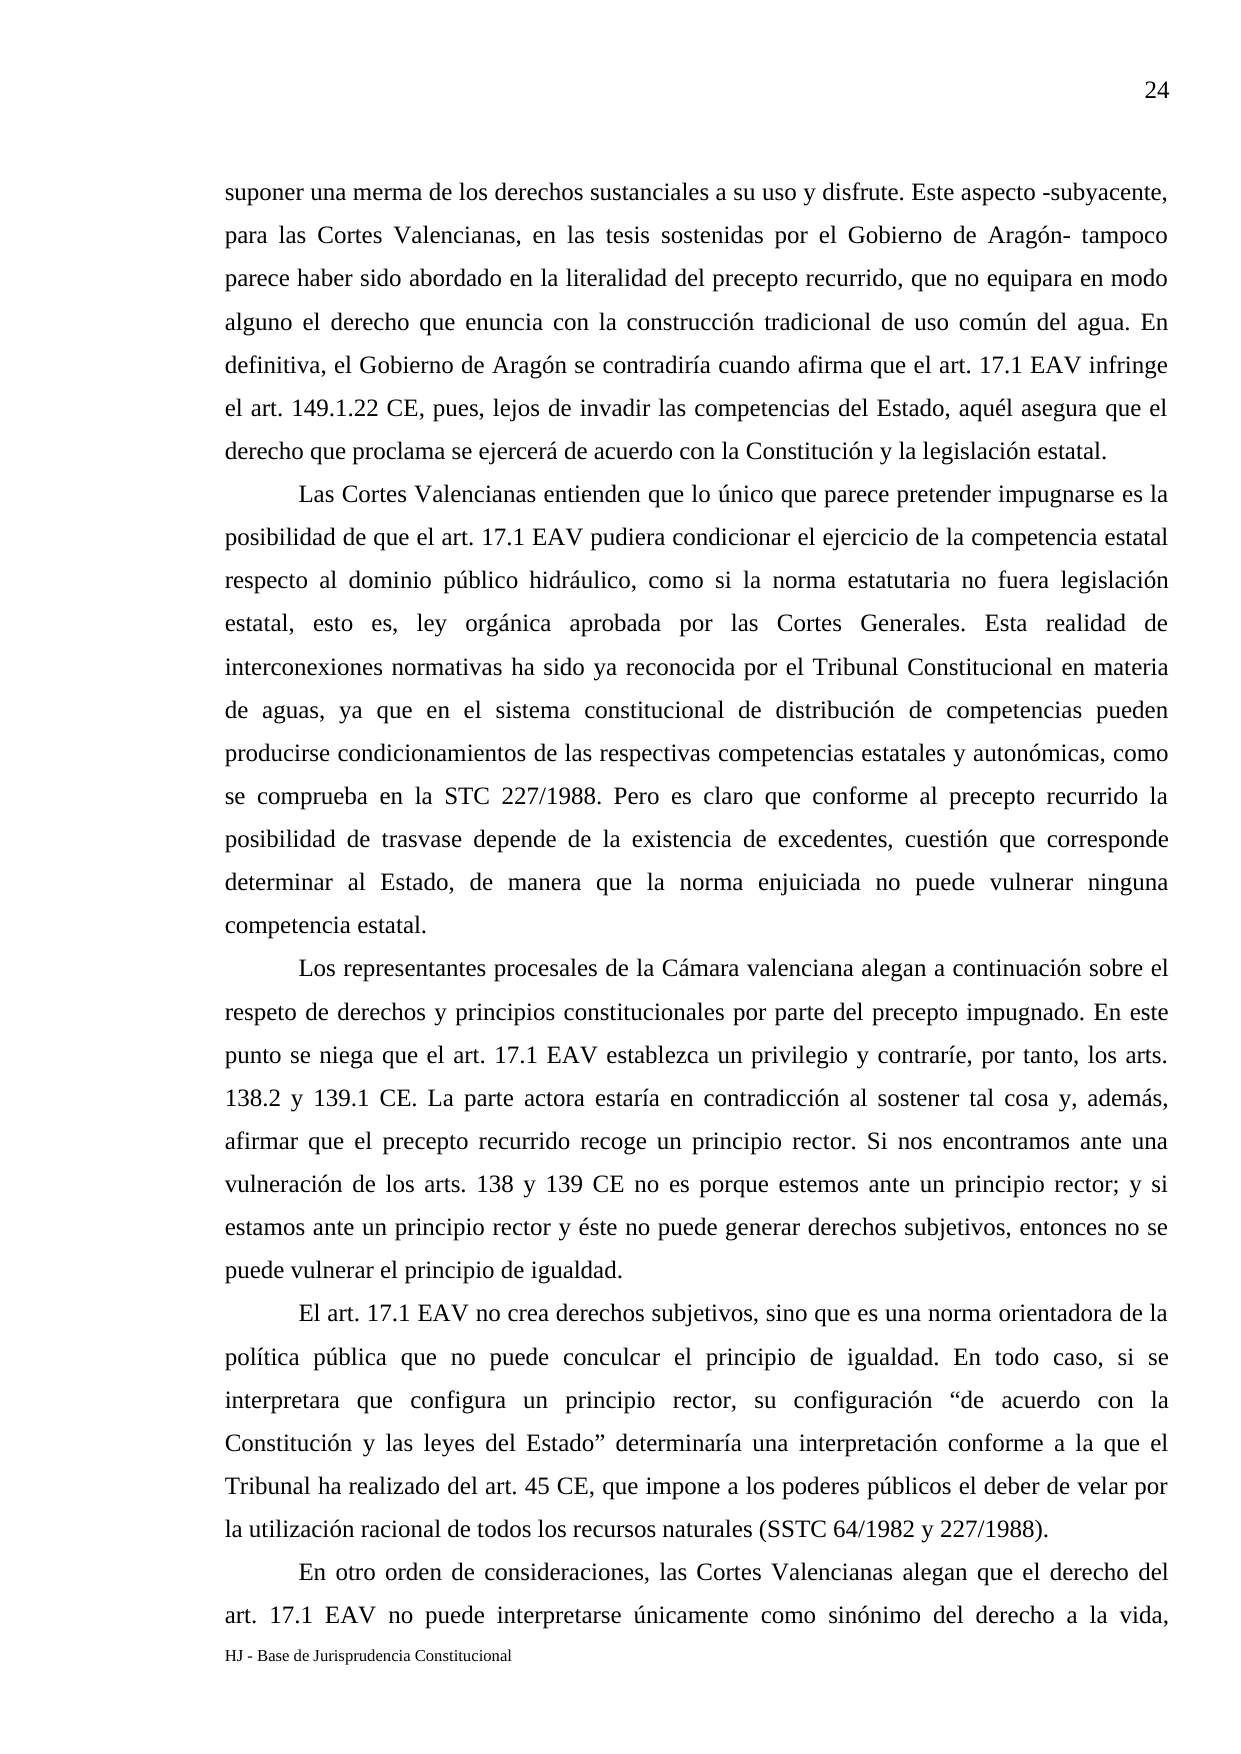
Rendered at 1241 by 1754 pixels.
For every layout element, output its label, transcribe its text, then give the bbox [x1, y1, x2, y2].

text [224, 1557, 1169, 1629]
text Las Cortes Valencianas entienden que lo único que parece pretender impugnarse es la posibilidad de que el art. 17.1 EAV pudiera condicionar el ejercicio de la competencia estatal respecto al dominio público hidráulico, como si la norma estatutaria no fuera legislación estatal, esto es, ley orgánica aprobada por las Cortes Generales. Esta realidad de interconexiones normativas ha sido ya reconocida por el Tribunal Constitucional en materia de aguas, ya que en el sistema constitucional de distribución de competencias pueden producirse condicionamientos de las respectivas competencias estatales y autonómicas, como se comprueba en la STC 227/1988. Pero es claro que conforme al precepto recurrido la posibilidad de trasvase depende de la existencia de excedentes, cuestión que corresponde determinar al Estado, de manera que la norma enjuiciada no puede vulnerar ninguna competencia estatal. [224, 479, 1169, 939]
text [224, 177, 1169, 465]
text Los representantes procesales de la Cámara valenciana alegan a continuación sobre el respeto de derechos y principios constitucionales por parte del precepto impugnado. En este punto se niega que el art. 17.1 EAV establezca un privilegio y contraríe, por tanto, los arts. 138.2 y 139.1 CE. La parte actora estaría en contradicción al sostener tal cosa y, además, afirmar que el precepto recurrido recoge un principio rector. Si nos encontramos ante una vulneración de los arts. 138 y 139 CE no es porque estemos ante un principio rector; y si estamos ante un principio rector y éste no puede generar derechos subjetivos, entonces no se puede vulnerar el principio de igualdad. [224, 953, 1169, 1284]
text El art. 17.1 EAV no crea derechos subjetivos, sino que es una norma orientadora de la política pública que no puede conculcar el principio de igualdad. En todo caso, si se interpretara que configura un principio rector, su configuración “de acuerdo con la Constitución y las leyes del Estado” determinaría una interpretación conforme a la que el Tribunal ha realizado del art. 45 CE, que impone a los poderes públicos el deber de velar por la utilización racional de todos los recursos naturales (SSTC 64/1982 y 227/1988). [224, 1298, 1169, 1543]
